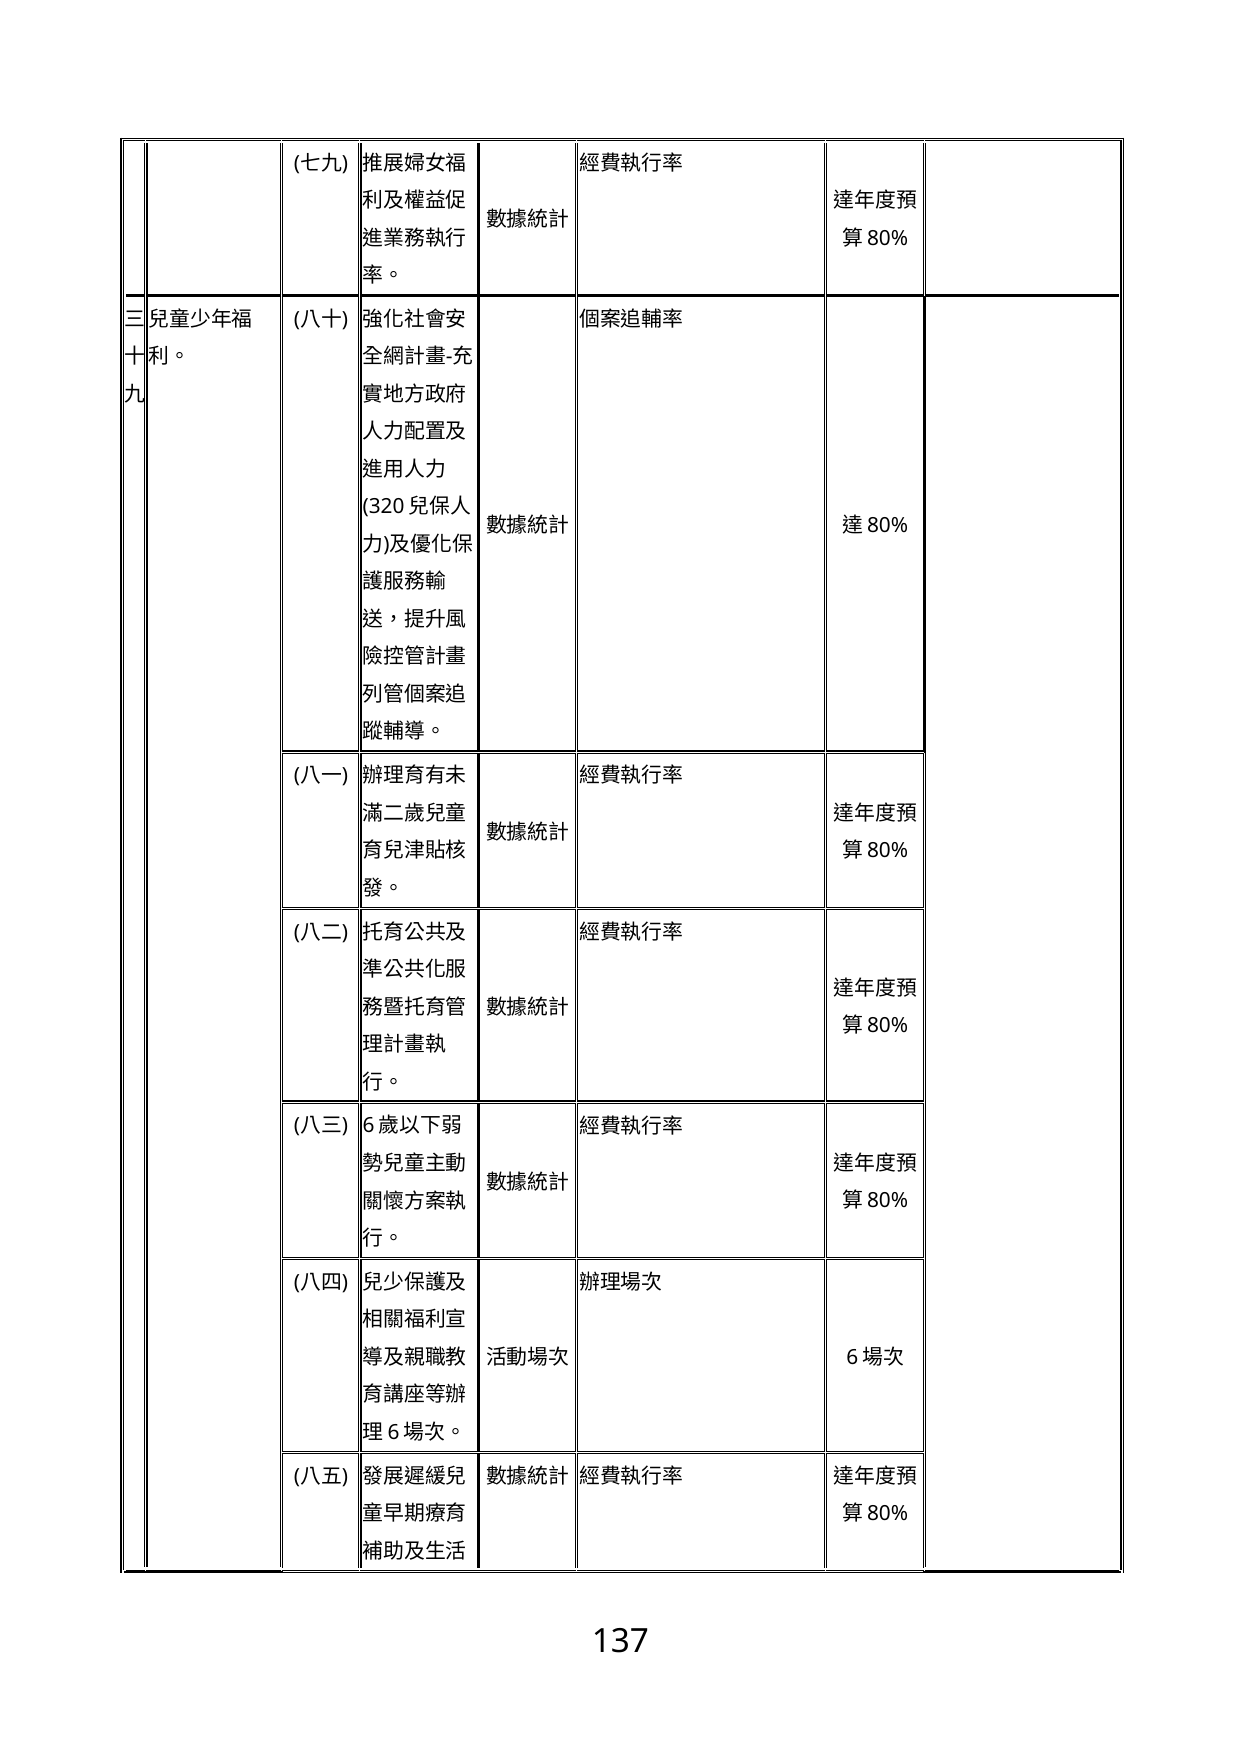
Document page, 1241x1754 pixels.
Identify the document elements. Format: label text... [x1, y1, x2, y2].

table_cell 参、衡量指標 [118, 136, 1122, 1574]
